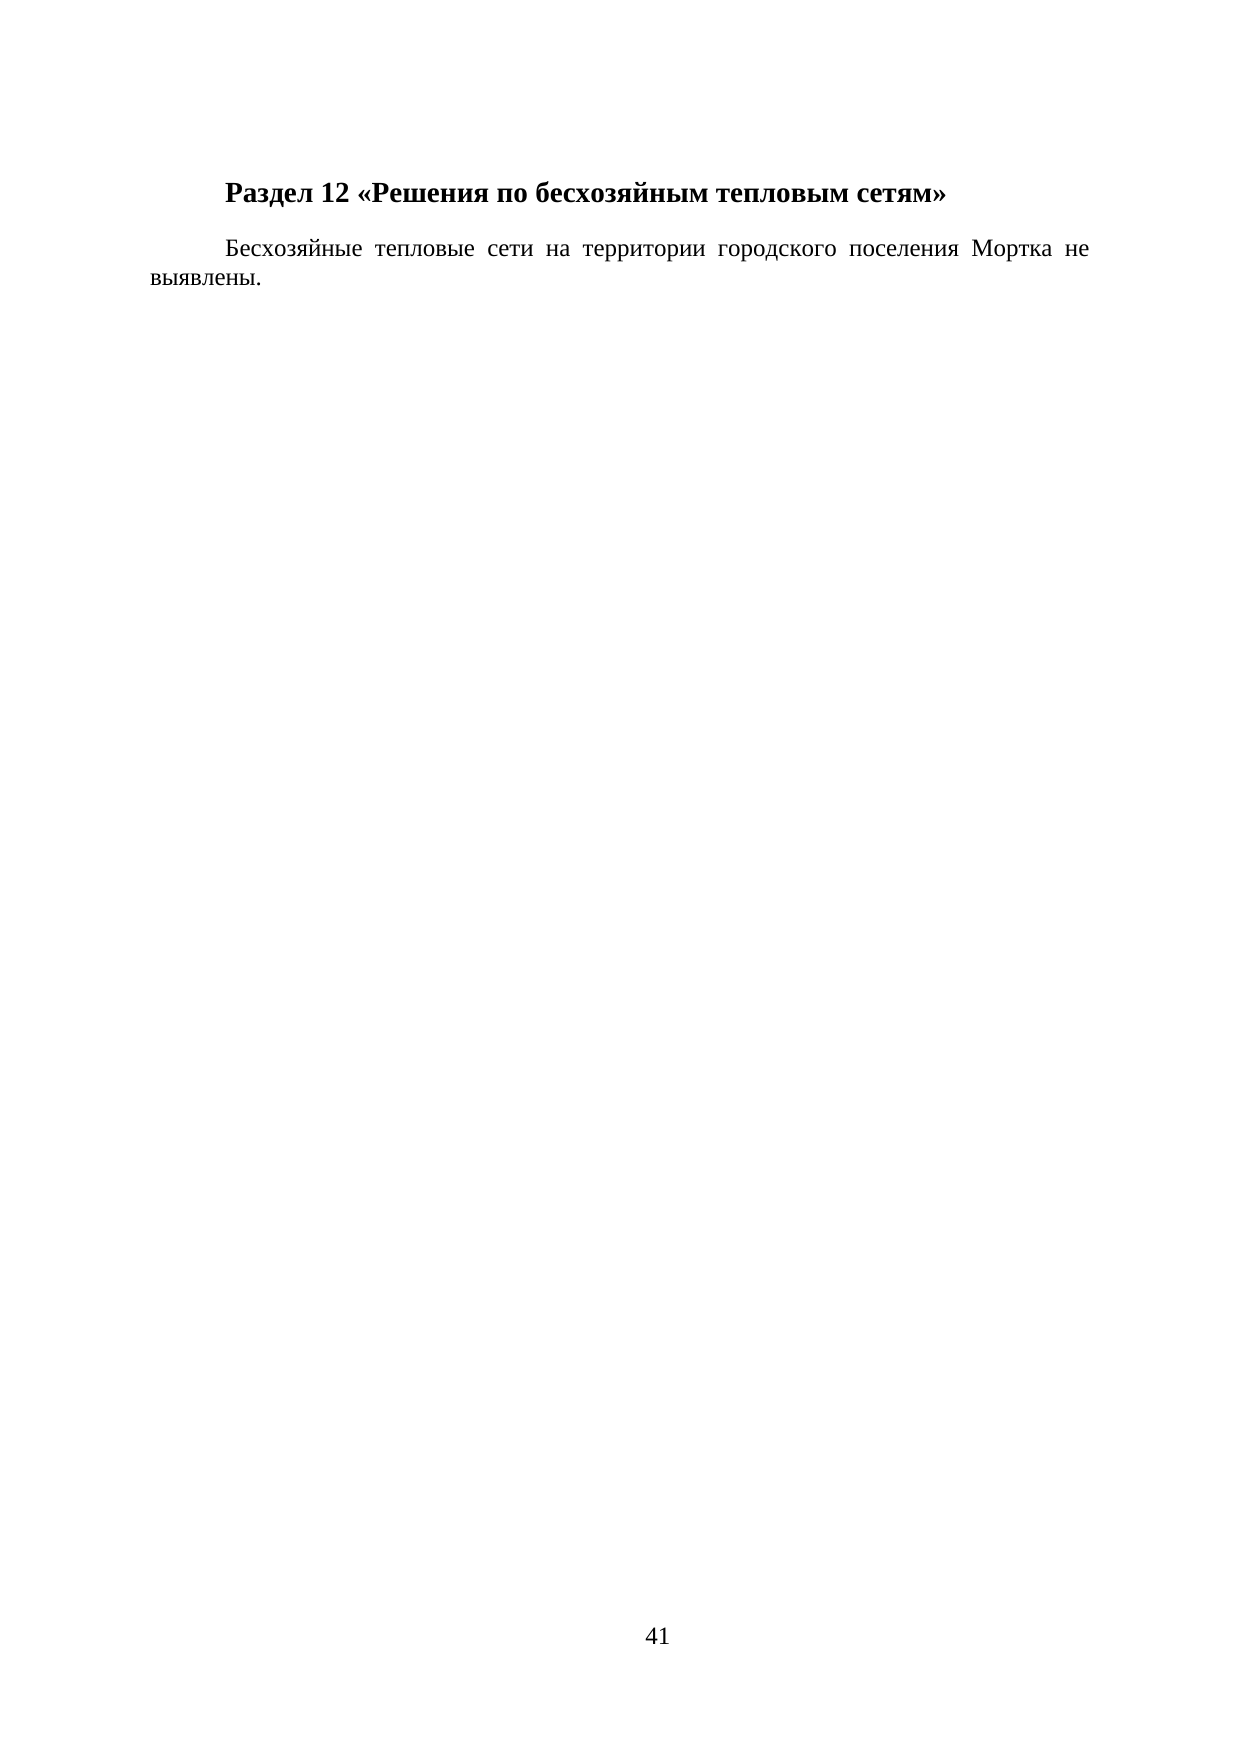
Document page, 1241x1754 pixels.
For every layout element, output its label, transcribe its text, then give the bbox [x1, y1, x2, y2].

subtitle Раздел 12 «Решения по бесхозяйным тепловым сетям» [150, 175, 1090, 208]
text Бесхозяйные тепловые сети на территории городского поселения Мортка не выявлены. [150, 233, 1090, 291]
